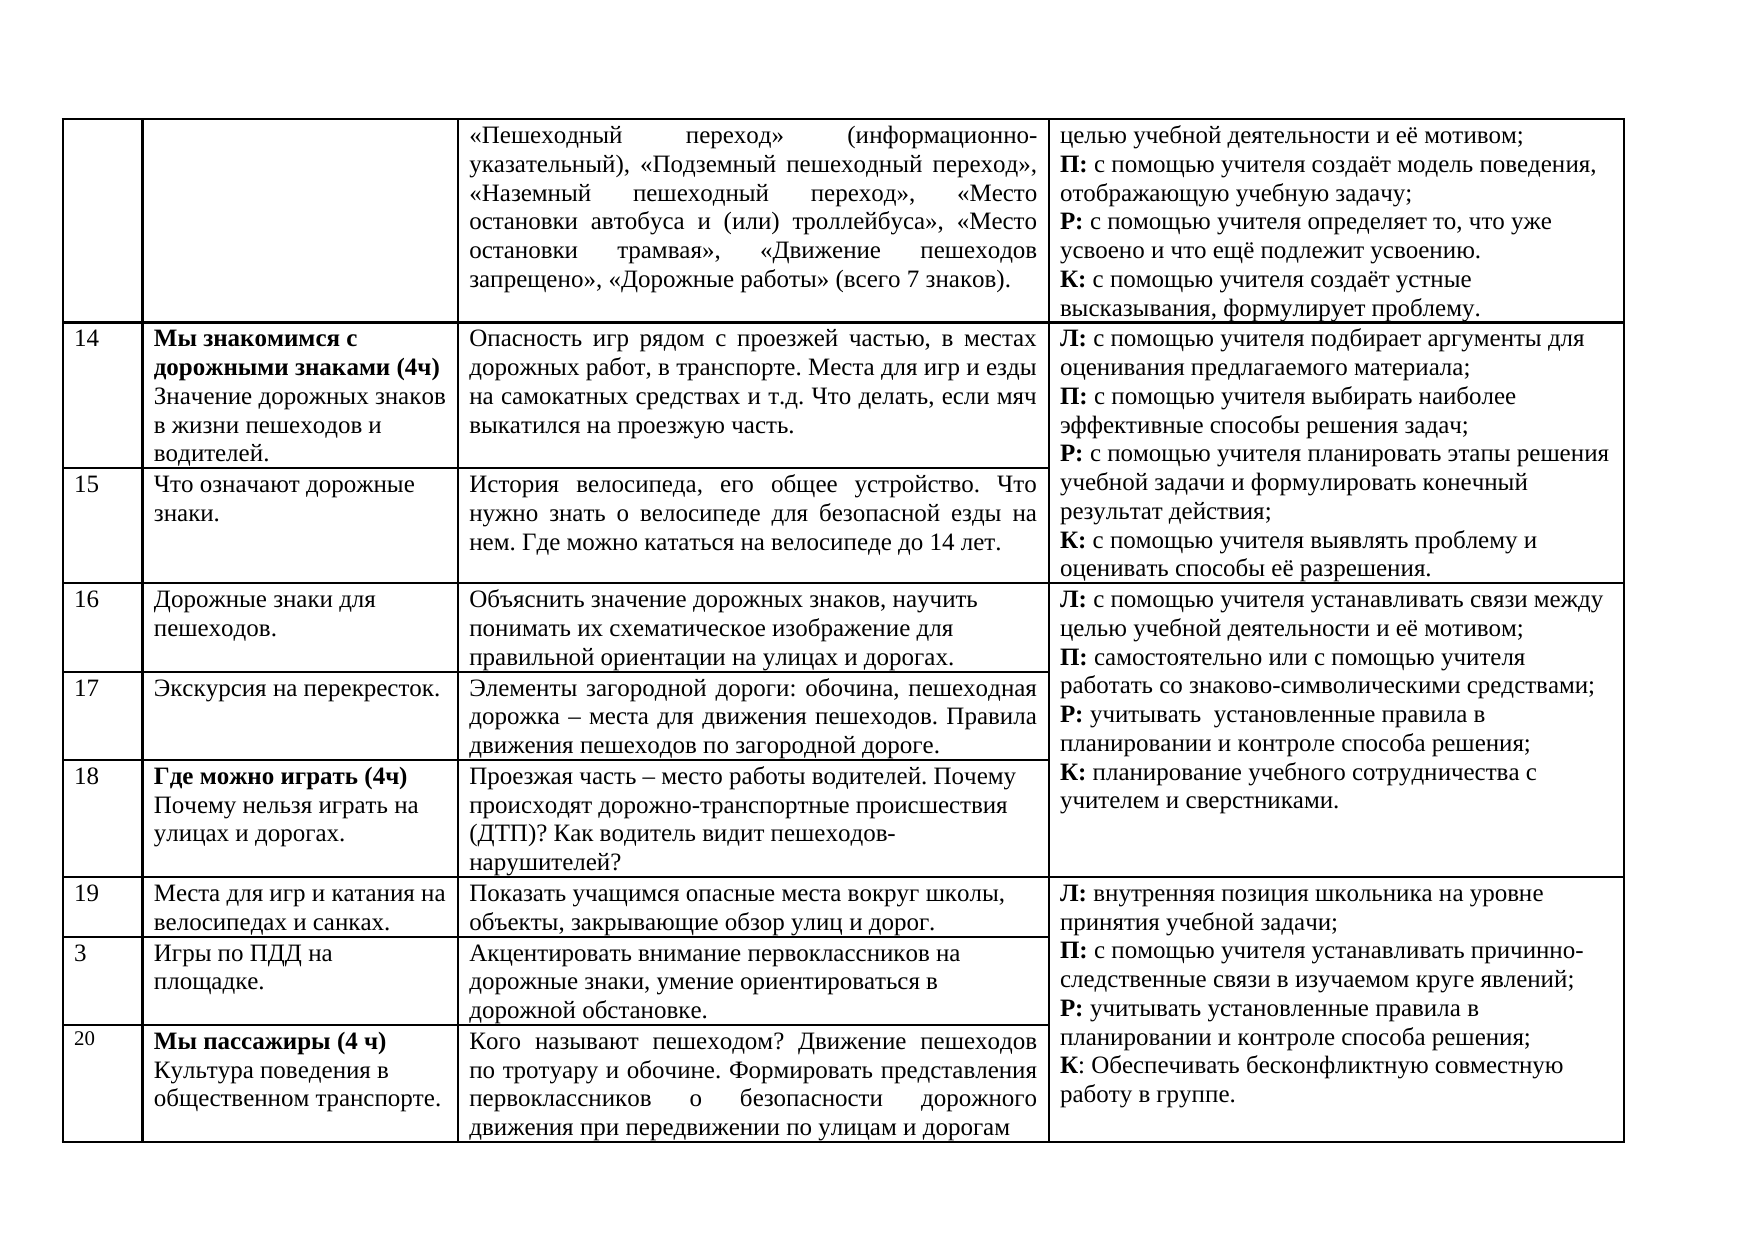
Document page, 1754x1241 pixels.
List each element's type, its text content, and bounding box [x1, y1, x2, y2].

table_cell Л: внутренняя позиция школьника на уровне принятия учебной задачи; П: с помощью учителя устанавливать причинно- следственные связи в изучаемом круге явлений; Р: учитывать установленные правила в планировании и контроле способа решения; К: Обеспечивать бесконфликтную совместную работу в группе. [1050, 878, 1623, 1141]
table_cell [459, 120, 1048, 321]
table_cell Мы пассажиры (4 ч) Культура поведения в общественном транспорте. [144, 1026, 457, 1141]
table_cell 17 [64, 673, 141, 759]
table_cell Места для игр и катания на велосипедах и санках. [144, 878, 457, 936]
table_cell 15 [64, 469, 141, 582]
table_cell Мы знакомимся с дорожными знаками (4ч) Значение дорожных знаков в жизни пешеходов и водителей. [144, 324, 457, 467]
table_cell История велосипеда, его общее устройство. Что нужно знать о велосипеде для безопасной езды на нем. Где можно кататься на велосипеде до 14 лет. [459, 469, 1048, 582]
table_cell Объяснить значение дорожных знаков, научить понимать их схематическое изображение для правильной ориентации на улицах и дорогах. [459, 584, 1048, 671]
table_cell Показать учащимся опасные места вокруг школы, объекты, закрывающие обзор улиц и дорог. [459, 878, 1048, 936]
table_cell 13 [64, 120, 141, 321]
table_cell Дорожные знаки для пешеходов. [144, 584, 457, 671]
table_cell 19 [64, 878, 141, 936]
table_cell 16 [64, 584, 141, 671]
table_cell Л: с помощью учителя подбирает аргументы для оценивания предлагаемого материала; П: с помощью учителя выбирать наиболее эффективные способы решения задач; Р: с помощью учителя планировать этапы решения учебной задачи и формулировать конечный результат действия; К: с помощью учителя выявлять проблему и оценивать способы её разрешения. [1050, 324, 1623, 582]
table_cell 20 [64, 1026, 141, 1141]
table_cell Где можно играть (4ч) Почему нельзя играть на улицах и дорогах. [144, 761, 457, 876]
table_cell Экскурсия на перекресток. [144, 673, 457, 759]
table_cell 18 [64, 761, 141, 876]
table_cell Проезжая часть – место работы водителей. Почему происходят дорожно-транспортные происшествия (ДТП)? Как водитель видит пешеходов-нарушителей? [459, 761, 1048, 876]
table_cell Что означают дорожные знаки. [144, 469, 457, 582]
table_cell Кого называют пешеходом? Движение пешеходов по тротуару и обочине. Формировать представления первоклассников о безопасности дорожного движения при передвижении по улицам и дорогам [459, 1026, 1048, 1141]
table_cell Акцентировать внимание первоклассников на дорожные знаки, умение ориентироваться в дорожной обстановке. [459, 938, 1048, 1024]
table_cell Элементы загородной дороги: обочина, пешеходная дорожка – места для движения пешеходов. Правила движения пешеходов по загородной дороге. [459, 673, 1048, 759]
table_cell 3 [64, 938, 141, 1024]
table_cell Игры по ПДД на площадке. [144, 938, 457, 1024]
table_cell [144, 120, 457, 321]
table_cell 14 [64, 324, 141, 467]
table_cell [1050, 120, 1623, 321]
table_cell Опасность игр рядом с проезжей частью, в местах дорожных работ, в транспорте. Места для игр и езды на самокатных средствах и т.д. Что делать, если мяч выкатился на проезжую часть. [459, 324, 1048, 467]
table_cell Л: с помощью учителя устанавливать связи между целью учебной деятельности и её мотивом; П: самостоятельно или с помощью учителя работать со знаково-символическими средствами; Р: учитывать установленные правила в планировании и контроле способа решения; К: планирование учебного сотрудничества с учителем и сверстниками. [1050, 584, 1623, 876]
